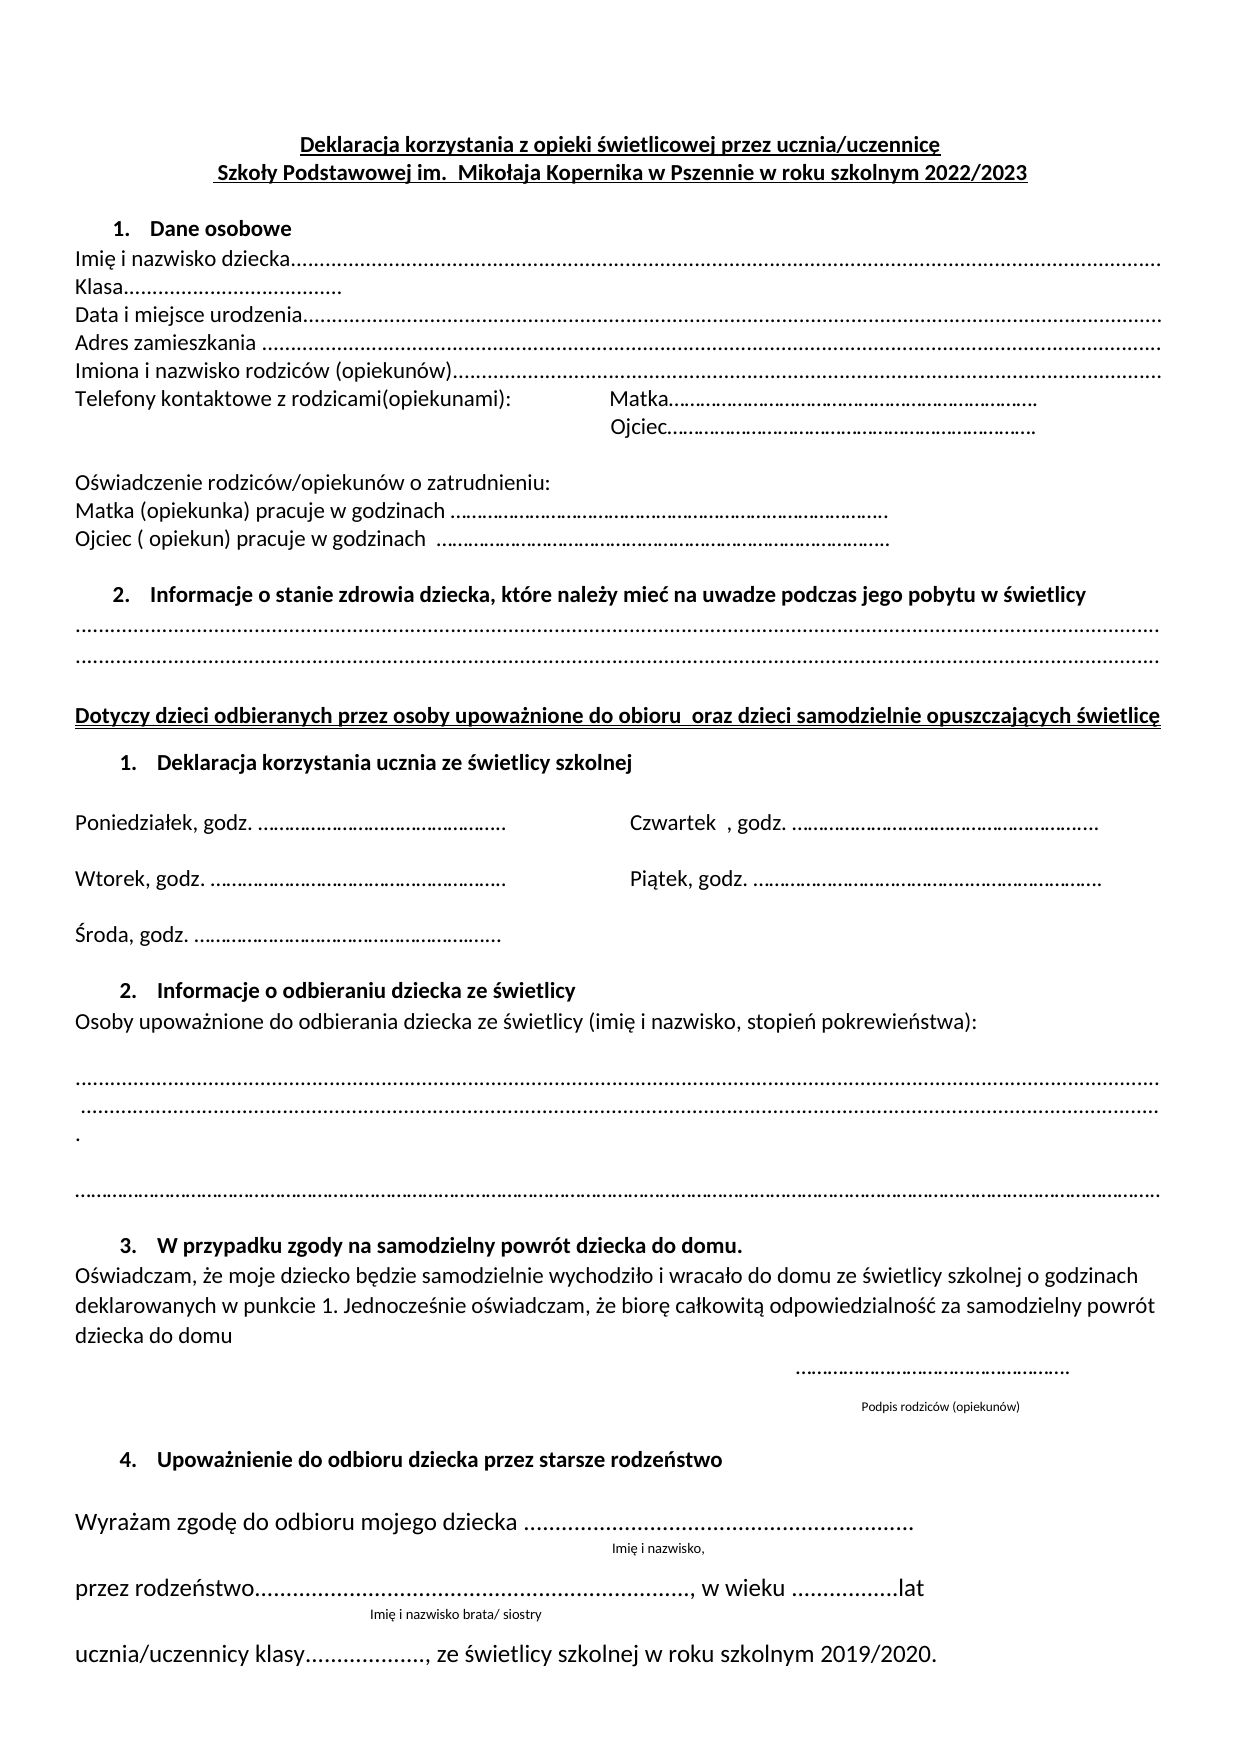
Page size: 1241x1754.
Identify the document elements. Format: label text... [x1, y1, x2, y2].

text Oświadczenie rodziców/opiekunów o zatrudnieniu: [75, 468, 1165, 496]
list Informacje o stanie zdrowia dziecka, które należy mieć na uwadze podczas jego pobytu w świetlicy [112, 580, 1165, 608]
text Imiona i nazwisko rodziców (opiekunów)........................................................................................................................... [75, 356, 1165, 384]
text ……………………………………………. [75, 1352, 1165, 1380]
text Ojciec……………………………………………………………. [75, 412, 1165, 440]
text Klasa...................................... [75, 272, 1165, 300]
text Ojciec ( opiekun) pracuje w godzinach ………………………………………………………………………….. [75, 524, 1165, 552]
text Szkoły Podstawowej im. Mikołaja Kopernika w Pszennie w roku szkolnym 2022/2023 [75, 158, 1165, 186]
text ........................................................................................................................................................................................................................................................................................................................................................................................ [75, 611, 1165, 669]
text Deklaracja korzystania z opieki świetlicowej przez ucznia/uczennicę [75, 130, 1165, 158]
text Matka (opiekunka) pracuje w godzinach ……………………………………………………………………….. [75, 496, 1165, 524]
text przez rodzeństwo....................................................................., w wieku .................lat [75, 1572, 1165, 1602]
text Oświadczam, że moje dziecko będzie samodzielnie wychodziło i wracało do domu ze świetlicy szkolnej o godzinach deklarowanych w punkcie 1. Jednocześnie oświadczam, że biorę całkowitą odpowiedzialność za samodzielny powrót dziecka do domu [75, 1261, 1165, 1350]
list W przypadku zgody na samodzielny powrót dziecka do domu. [119, 1231, 1165, 1259]
text ............................................................................................................................................................................................ [75, 1063, 1165, 1091]
list Informacje o odbieraniu dziecka ze świetlicy [119, 977, 1165, 1005]
text ............................................................................................................................................................................................ [75, 1091, 1165, 1147]
text Imię i nazwisko dziecka....................................................................................................................................................... [75, 244, 1165, 272]
text Data i miejsce urodzenia..................................................................................................................................................... [75, 300, 1165, 328]
list Dane osobowe [112, 214, 1165, 242]
text Środa, godz. …………………………………………….…... [75, 921, 1165, 949]
text Podpis rodziców (opiekunów) [75, 1399, 1165, 1427]
list Deklaracja korzystania ucznia ze świetlicy szkolnej [119, 748, 1165, 776]
text Telefony kontaktowe z rodzicami(opiekunami): Matka……………………………………………………………. [75, 384, 1165, 412]
text Imię i nazwisko, [75, 1539, 1165, 1569]
text Osoby upoważnione do odbierania dziecka ze świetlicy (imię i nazwisko, stopień pokrewieństwa): [75, 1007, 1165, 1035]
text ucznia/uczennicy klasy..................., ze świetlicy szkolnej w roku szkolnym 2019/2020. [75, 1638, 1165, 1668]
text Wtorek, godz. ……………………………………………….. Piątek, godz. …………………………………..……………………. [75, 864, 1165, 893]
text Dotyczy dzieci odbieranych przez osoby upoważnione do obioru oraz dzieci samodzielnie opuszczających świetlicę [75, 701, 1165, 729]
text Adres zamieszkania ............................................................................................................................................................ [75, 328, 1165, 356]
text Poniedziałek, godz. ……………………………………….. Czwartek , godz. ……………………………………………….... [75, 808, 1165, 837]
text …………………………………………………………………………………………………………………………………………………………………………………….. [75, 1175, 1165, 1203]
text Imię i nazwisko brata/ siostry [296, 1605, 1165, 1635]
list Upoważnienie do odbioru dziecka przez starsze rodzeństwo [119, 1446, 1165, 1474]
text Wyrażam zgodę do odbioru mojego dziecka .............................................................. [75, 1506, 1165, 1537]
